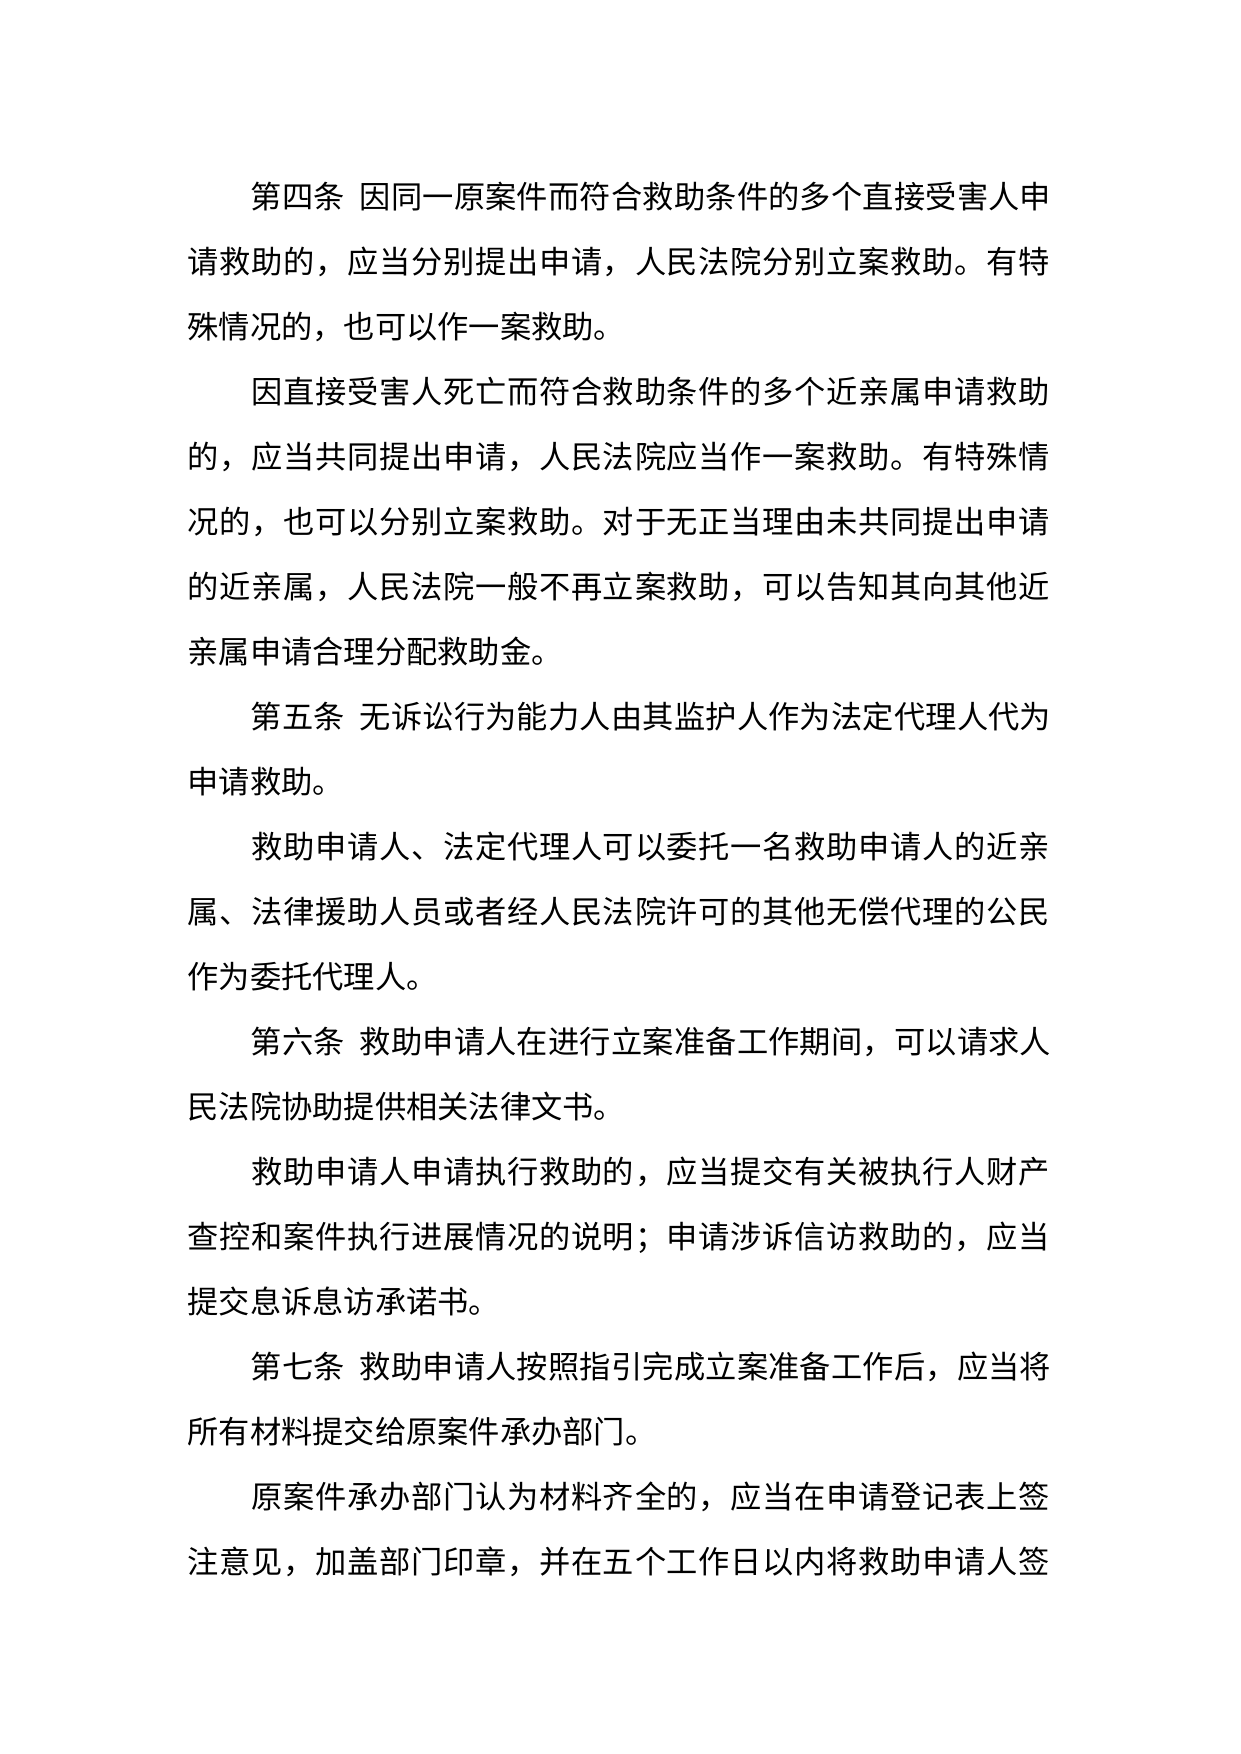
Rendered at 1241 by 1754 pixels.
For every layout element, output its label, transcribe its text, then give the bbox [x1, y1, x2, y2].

text 第五条 无诉讼行为能力人由其监护人作为法定代理人代为申请救助。 [187, 682, 1053, 812]
text 因直接受害人死亡而符合救助条件的多个近亲属申请救助的，应当共同提出申请，人民法院应当作一案救助。有特殊情况的，也可以分别立案救助。对于无正当理由未共同提出申请的近亲属，人民法院一般不再立案救助，可以告知其向其他近亲属申请合理分配救助金。 [187, 357, 1053, 682]
text 第四条 因同一原案件而符合救助条件的多个直接受害人申请救助的，应当分别提出申请，人民法院分别立案救助。有特殊情况的，也可以作一案救助。 [187, 162, 1053, 357]
text 第六条 救助申请人在进行立案准备工作期间，可以请求人民法院协助提供相关法律文书。 [187, 1007, 1053, 1137]
text 救助申请人申请执行救助的，应当提交有关被执行人财产查控和案件执行进展情况的说明；申请涉诉信访救助的，应当提交息诉息访承诺书。 [187, 1137, 1053, 1332]
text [187, 1462, 1053, 1592]
text 第七条 救助申请人按照指引完成立案准备工作后，应当将所有材料提交给原案件承办部门。 [187, 1332, 1053, 1462]
text 救助申请人、法定代理人可以委托一名救助申请人的近亲属、法律援助人员或者经人民法院许可的其他无偿代理的公民作为委托代理人。 [187, 812, 1053, 1007]
